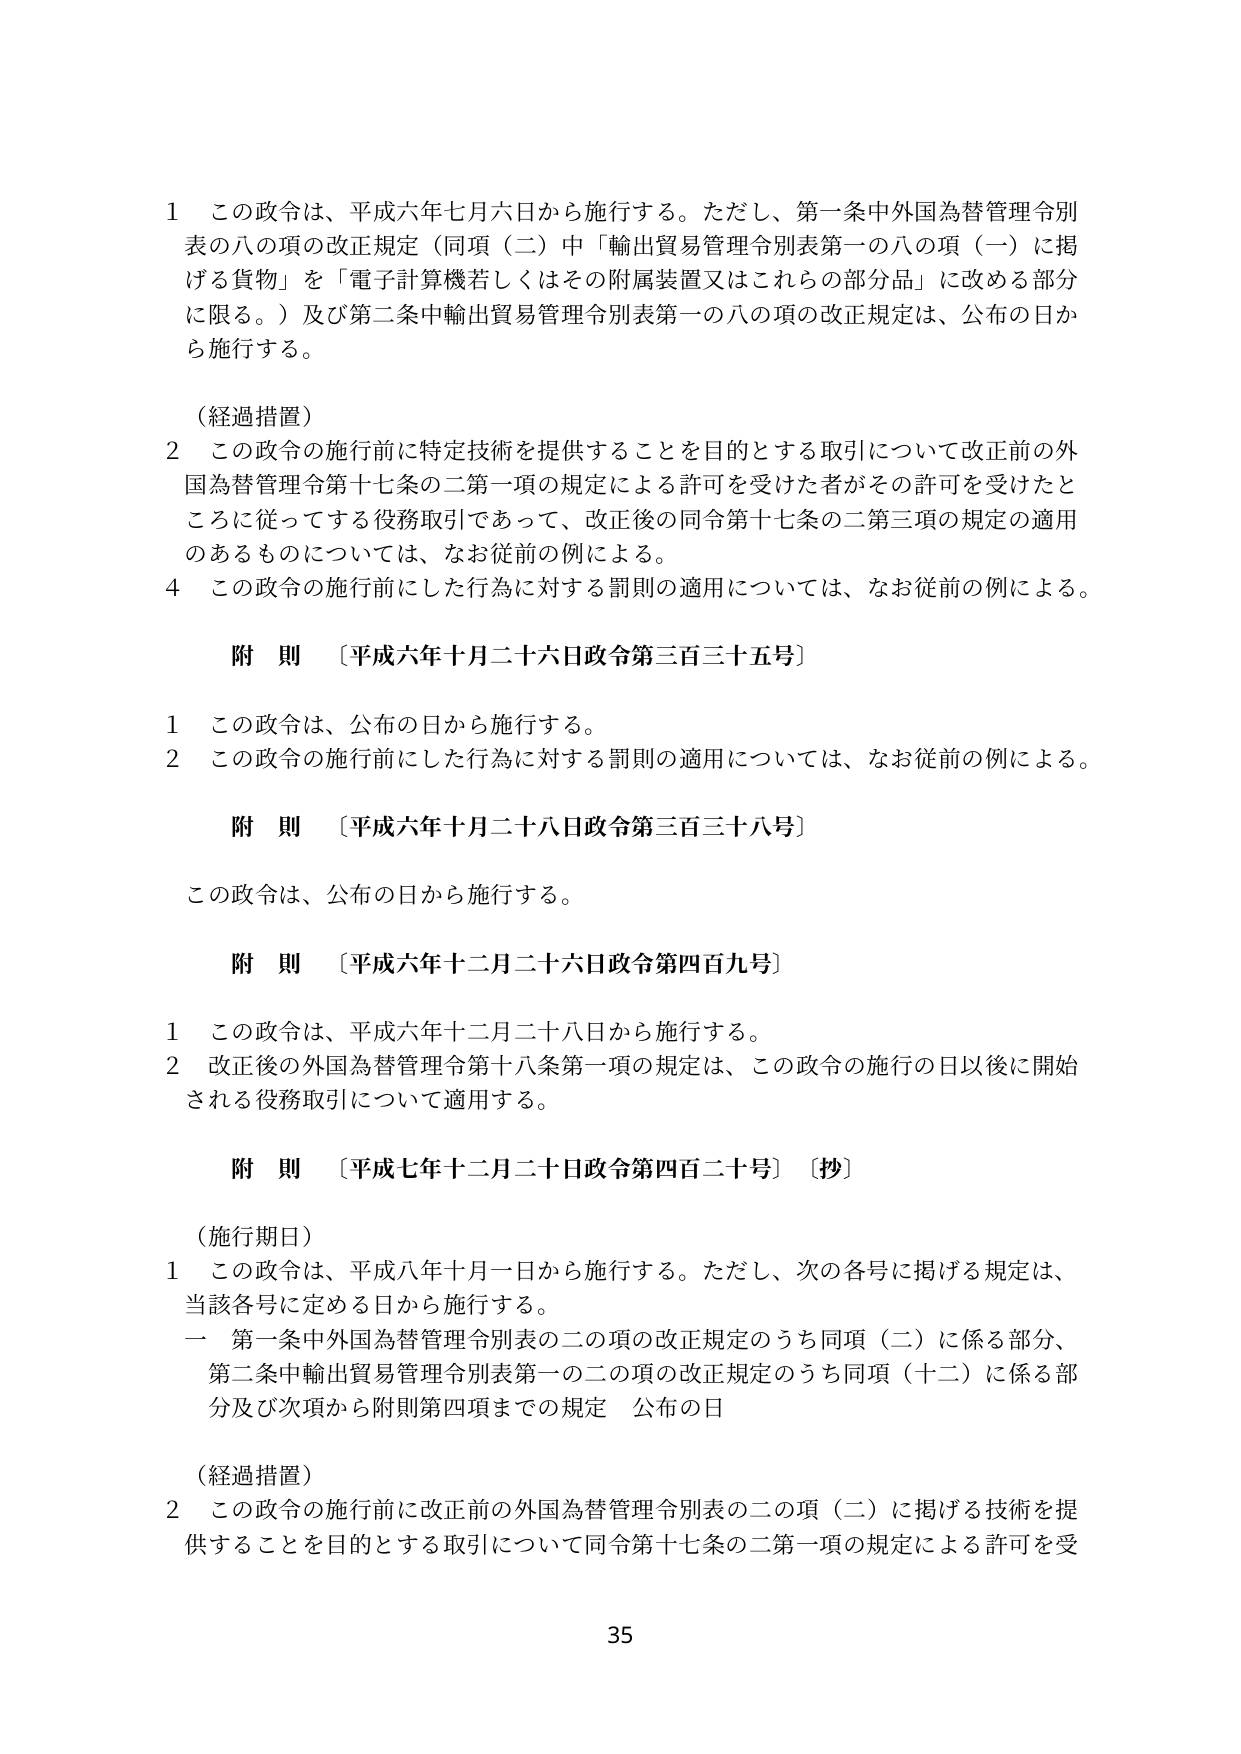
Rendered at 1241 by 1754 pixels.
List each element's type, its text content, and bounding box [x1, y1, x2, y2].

text （施行期日） [184, 1219, 1079, 1253]
text ４ この政令の施行前にした行為に対する罰則の適用については、なお従前の例による。 [161, 569, 1079, 604]
text １ この政令は、公布の日から施行する。 [161, 706, 1079, 740]
text １ この政令は、平成六年十二月二十八日から施行する。 [161, 1014, 1079, 1048]
text ２ 改正後の外国為替管理令第十八条第一項の規定は、この政令の施行の日以後に開始される役務取引について適用する。 [161, 1048, 1079, 1116]
text 附 則 〔平成六年十月二十八日政令第三百三十八号〕 [230, 809, 1079, 843]
text １ この政令は、平成六年七月六日から施行する。ただし、第一条中外国為替管理令別表の八の項の改正規定（同項（二）中「輸出貿易管理令別表第一の八の項（一）に掲げる貨物」を「電子計算機若しくはその附属装置又はこれらの部分品」に改める部分に限る。）及び第二条中輸出貿易管理令別表第一の八の項の改正規定は、公布の日から施行する。 [161, 194, 1079, 364]
text 附 則 〔平成六年十二月二十六日政令第四百九号〕 [230, 945, 1079, 979]
text 附 則 〔平成七年十二月二十日政令第四百二十号〕〔抄〕 [230, 1150, 1079, 1184]
text 一 第一条中外国為替管理令別表の二の項の改正規定のうち同項（二）に係る部分、第二条中輸出貿易管理令別表第一の二の項の改正規定のうち同項（十二）に係る部分及び次項から附則第四項までの規定 公布の日 [184, 1321, 1079, 1424]
text 附 則 〔平成六年十月二十六日政令第三百三十五号〕 [230, 638, 1079, 672]
text この政令は、公布の日から施行する。 [161, 877, 1079, 911]
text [161, 1492, 1079, 1560]
text （経過措置） [184, 1458, 1079, 1492]
text １ この政令は、平成八年十月一日から施行する。ただし、次の各号に掲げる規定は、当該各号に定める日から施行する。 [161, 1253, 1079, 1321]
text ２ この政令の施行前に特定技術を提供することを目的とする取引について改正前の外国為替管理令第十七条の二第一項の規定による許可を受けた者がその許可を受けたところに従ってする役務取引であって、改正後の同令第十七条の二第三項の規定の適用のあるものについては、なお従前の例による。 [161, 433, 1079, 569]
text （経過措置） [184, 399, 1079, 433]
text ２ この政令の施行前にした行為に対する罰則の適用については、なお従前の例による。 [161, 740, 1079, 774]
